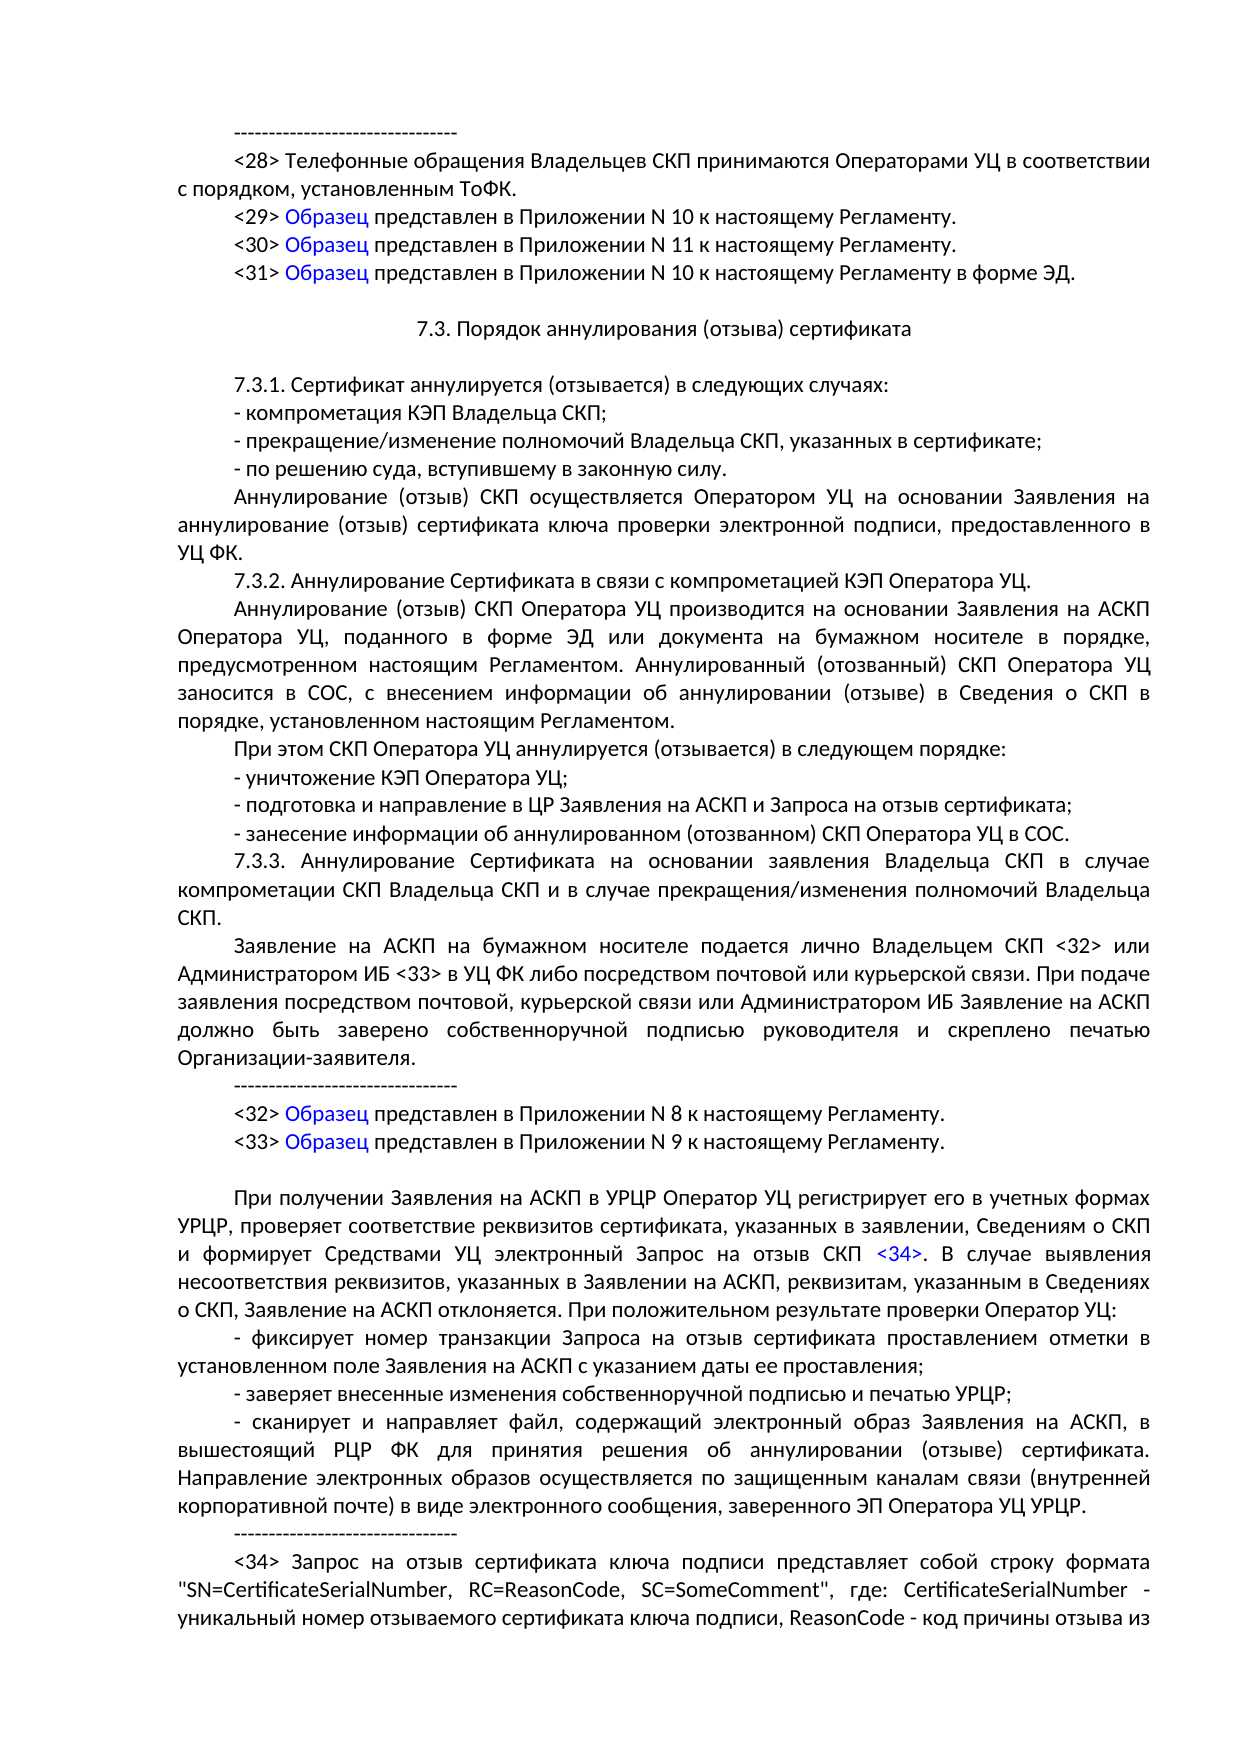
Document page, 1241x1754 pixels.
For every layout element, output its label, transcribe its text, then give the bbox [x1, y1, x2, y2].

text <30> Образец представлен в Приложении N 11 к настоящему Регламенту. [177, 230, 1152, 258]
text Заявление на АСКП на бумажном носителе подается лично Владельцем СКП <32> или Администратором ИБ <33> в УЦ ФК либо посредством почтовой или курьерской связи. При подаче заявления посредством почтовой, курьерской связи или Администратором ИБ Заявление на АСКП должно быть заверено собственноручной подписью руководителя и скреплено печатью Организации-заявителя. [177, 931, 1152, 1071]
text <33> Образец представлен в Приложении N 9 к настоящему Регламенту. [177, 1127, 1152, 1155]
text - уничтожение КЭП Оператора УЦ; [177, 763, 1152, 791]
text <31> Образец представлен в Приложении N 10 к настоящему Регламенту в форме ЭД. [177, 258, 1152, 286]
text Аннулирование (отзыв) СКП Оператора УЦ производится на основании Заявления на АСКП Оператора УЦ, поданного в форме ЭД или документа на бумажном носителе в порядке, предусмотренном настоящим Регламентом. Аннулированный (отозванный) СКП Оператора УЦ заносится в СОС, с внесением информации об аннулировании (отзыве) в Сведения о СКП в порядке, установленном настоящим Регламентом. [177, 594, 1152, 734]
text - по решению суда, вступившему в законную силу. [177, 454, 1152, 482]
text -------------------------------- [177, 1519, 1152, 1547]
text Аннулирование (отзыв) СКП осуществляется Оператором УЦ на основании Заявления на аннулирование (отзыв) сертификата ключа проверки электронной подписи, предоставленного в УЦ ФК. [177, 482, 1152, 566]
text - сканирует и направляет файл, содержащий электронный образ Заявления на АСКП, в вышестоящий РЦР ФК для принятия решения об аннулировании (отзыве) сертификата. Направление электронных образов осуществляется по защищенным каналам связи (внутренней корпоративной почте) в виде электронного сообщения, заверенного ЭП Оператора УЦ УРЦР. [177, 1407, 1152, 1519]
text - прекращение/изменение полномочий Владельца СКП, указанных в сертификате; [177, 426, 1152, 454]
text - заверяет внесенные изменения собственноручной подписью и печатью УРЦР; [177, 1379, 1152, 1407]
text <28> Телефонные обращения Владельцев СКП принимаются Операторами УЦ в соответствии с порядком, установленным ТоФК. [177, 146, 1152, 202]
text При получении Заявления на АСКП в УРЦР Оператор УЦ регистрирует его в учетных формах УРЦР, проверяет соответствие реквизитов сертификата, указанных в заявлении, Сведениям о СКП и формирует Средствами УЦ электронный Запрос на отзыв СКП <34>. В случае выявления несоответствия реквизитов, указанных в Заявлении на АСКП, реквизитам, указанным в Сведениях о СКП, Заявление на АСКП отклоняется. При положительном результате проверки Оператор УЦ: [177, 1183, 1152, 1323]
text 7.3. Порядок аннулирования (отзыва) сертификата [177, 314, 1152, 342]
text -------------------------------- [177, 1071, 1152, 1099]
text 7.3.1. Сертификат аннулируется (отзывается) в следующих случаях: [177, 370, 1152, 398]
text -------------------------------- [177, 118, 1152, 146]
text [177, 1547, 1152, 1631]
text <32> Образец представлен в Приложении N 8 к настоящему Регламенту. [177, 1099, 1152, 1127]
text 7.3.2. Аннулирование Сертификата в связи с компрометацией КЭП Оператора УЦ. [177, 566, 1152, 594]
text - подготовка и направление в ЦР Заявления на АСКП и Запроса на отзыв сертификата; [177, 791, 1152, 819]
text 7.3.3. Аннулирование Сертификата на основании заявления Владельца СКП в случае компрометации СКП Владельца СКП и в случае прекращения/изменения полномочий Владельца СКП. [177, 847, 1152, 931]
text При этом СКП Оператора УЦ аннулируется (отзывается) в следующем порядке: [177, 734, 1152, 763]
text - занесение информации об аннулированном (отозванном) СКП Оператора УЦ в СОС. [177, 819, 1152, 847]
text - фиксирует номер транзакции Запроса на отзыв сертификата проставлением отметки в установленном поле Заявления на АСКП с указанием даты ее проставления; [177, 1323, 1152, 1379]
text - компрометация КЭП Владельца СКП; [177, 398, 1152, 426]
text <29> Образец представлен в Приложении N 10 к настоящему Регламенту. [177, 202, 1152, 230]
